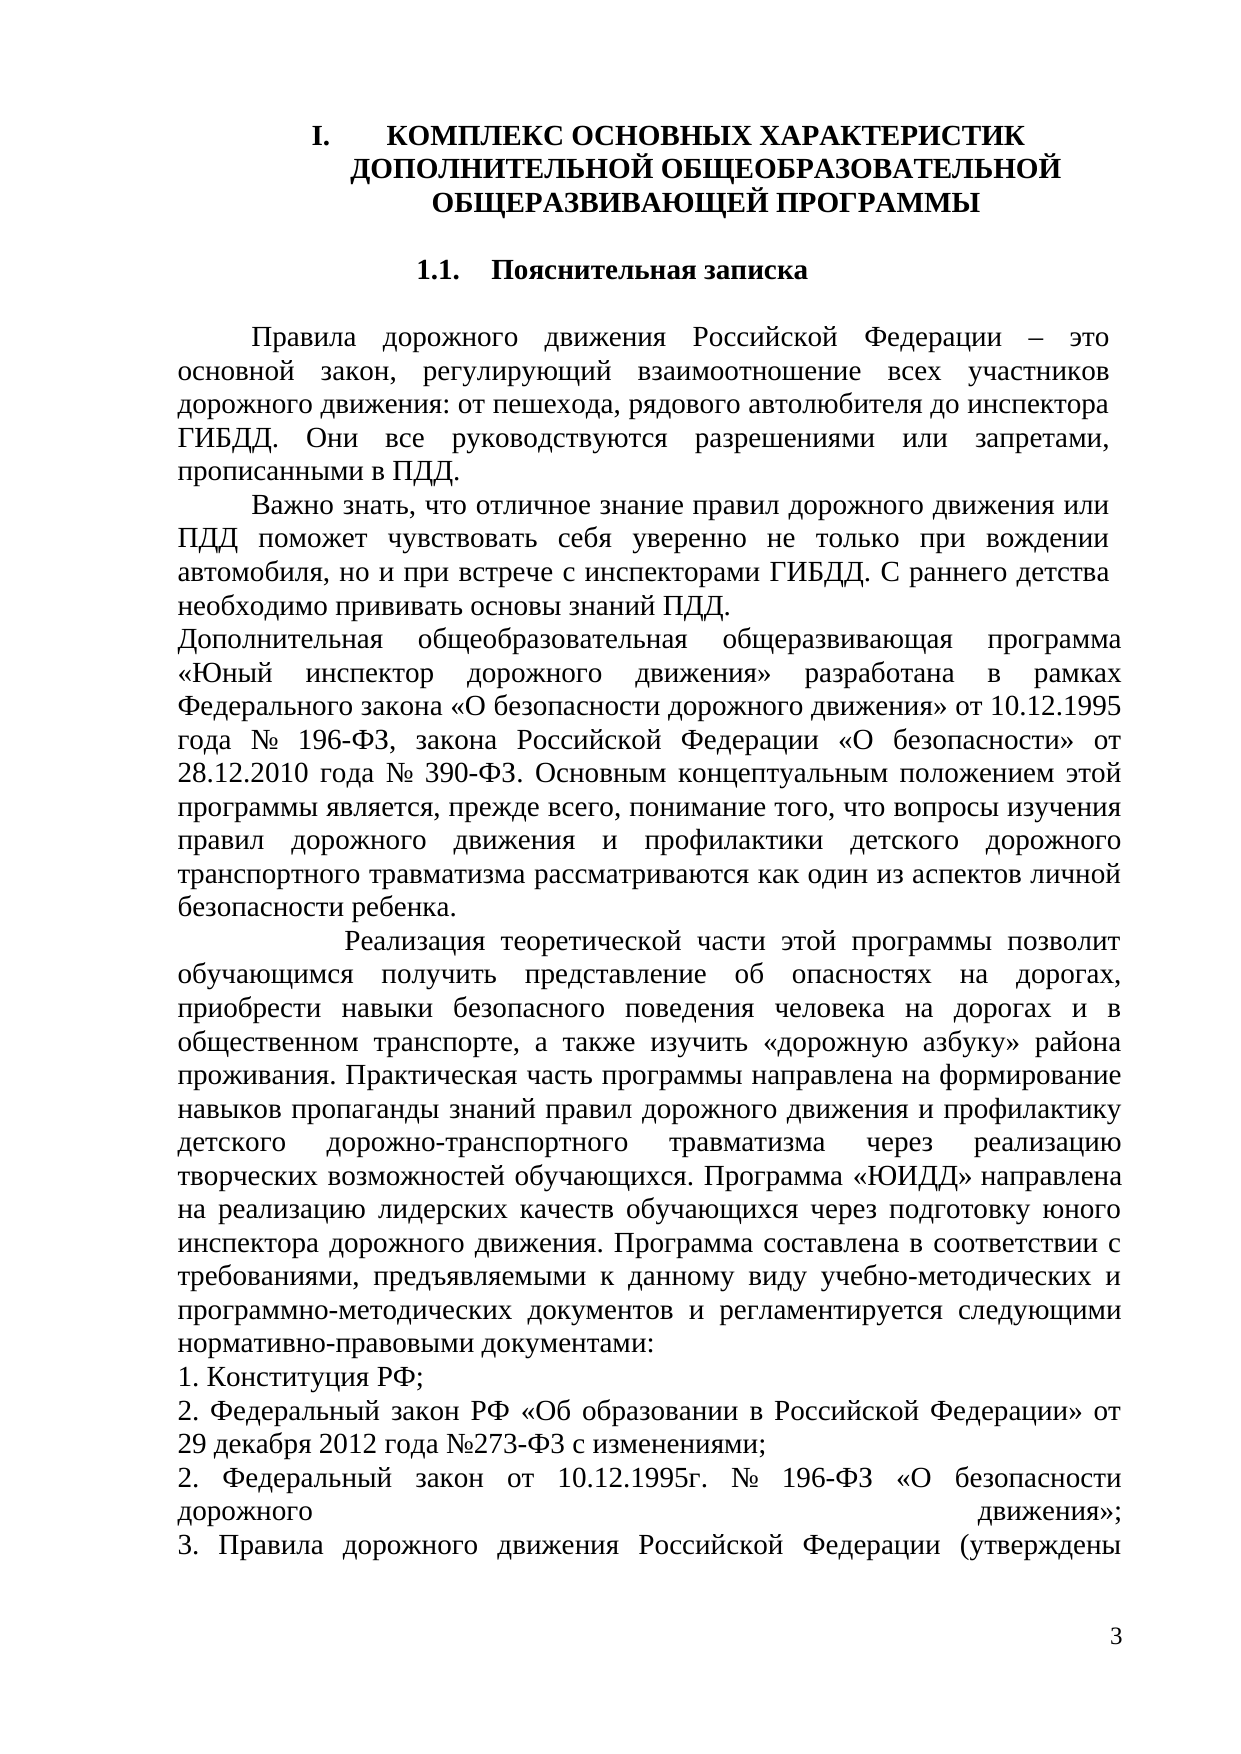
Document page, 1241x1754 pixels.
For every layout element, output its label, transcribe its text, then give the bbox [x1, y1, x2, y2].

text Важно знать, что отличное знание правил дорожного движения или ПДД поможет чувствовать себя уверенно не только при вождении автомобиля, но и при встрече с инспекторами ГИБДД. С раннего детства необходимо прививать основы знаний ПДД. [177, 487, 1110, 621]
text Реализация теоретической части этой программы позволит обучающимся получить представление об опасностях на дорогах, приобрести навыки безопасного поведения человека на дорогах и в общественном транспорте, а также изучить «дорожную азбуку» района проживания. Практическая часть программы направлена на формирование навыков пропаганды знаний правил дорожного движения и профилактику детского дорожно-транспортного травматизма через реализацию творческих возможностей обучающихся. Программа «ЮИДД» направлена на реализацию лидерских качеств обучающихся через подготовку юного инспектора дорожного движения. Программа составлена в соответствии с требованиями, предъявляемыми к данному виду учебно-методических и программно-методических документов и регламентируется следующими нормативно-правовыми документами: [177, 923, 1122, 1359]
text Правила дорожного движения Российской Федерации – это основной закон, регулирующий взаимоотношение всех участников дорожного движения: от пешехода, рядового автолюбителя до инспектора ГИБДД. Они все руководствуются разрешениями или запретами, прописанными в ПДД. [177, 319, 1110, 487]
text 2. Федеральный закон РФ «Об образовании в Российской Федерации» от 29 декабря 2012 года №273-Ф3 с изменениями; [177, 1393, 1122, 1460]
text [177, 1460, 1122, 1560]
text Дополнительная общеобразовательная общеразвивающая программа «Юный инспектор дорожного движения» разработана в рамках Федерального закона «О безопасности дорожного движения» от 10.12.1995 года № 196-ФЗ, закона Российской Федерации «О безопасности» от 28.12.2010 года № 390-ФЗ. Основным концептуальным положением этой программы является, прежде всего, понимание того, что вопросы изучения правил дорожного движения и профилактики детского дорожного транспортного травматизма рассматриваются как один из аспектов личной безопасности ребенка. [177, 621, 1122, 923]
list КОМПЛЕКС ОСНОВНЫХ ХАРАКТЕРИСТИК ДОПОЛНИТЕЛЬНОЙ ОБЩЕОБРАЗОВАТЕЛЬНОЙ ОБЩЕРАЗВИВАЮЩЕЙ ПРОГРАММЫ [215, 118, 1122, 219]
list Пояснительная записка [102, 252, 1122, 286]
text 1. Конституция РФ; [177, 1359, 1122, 1393]
